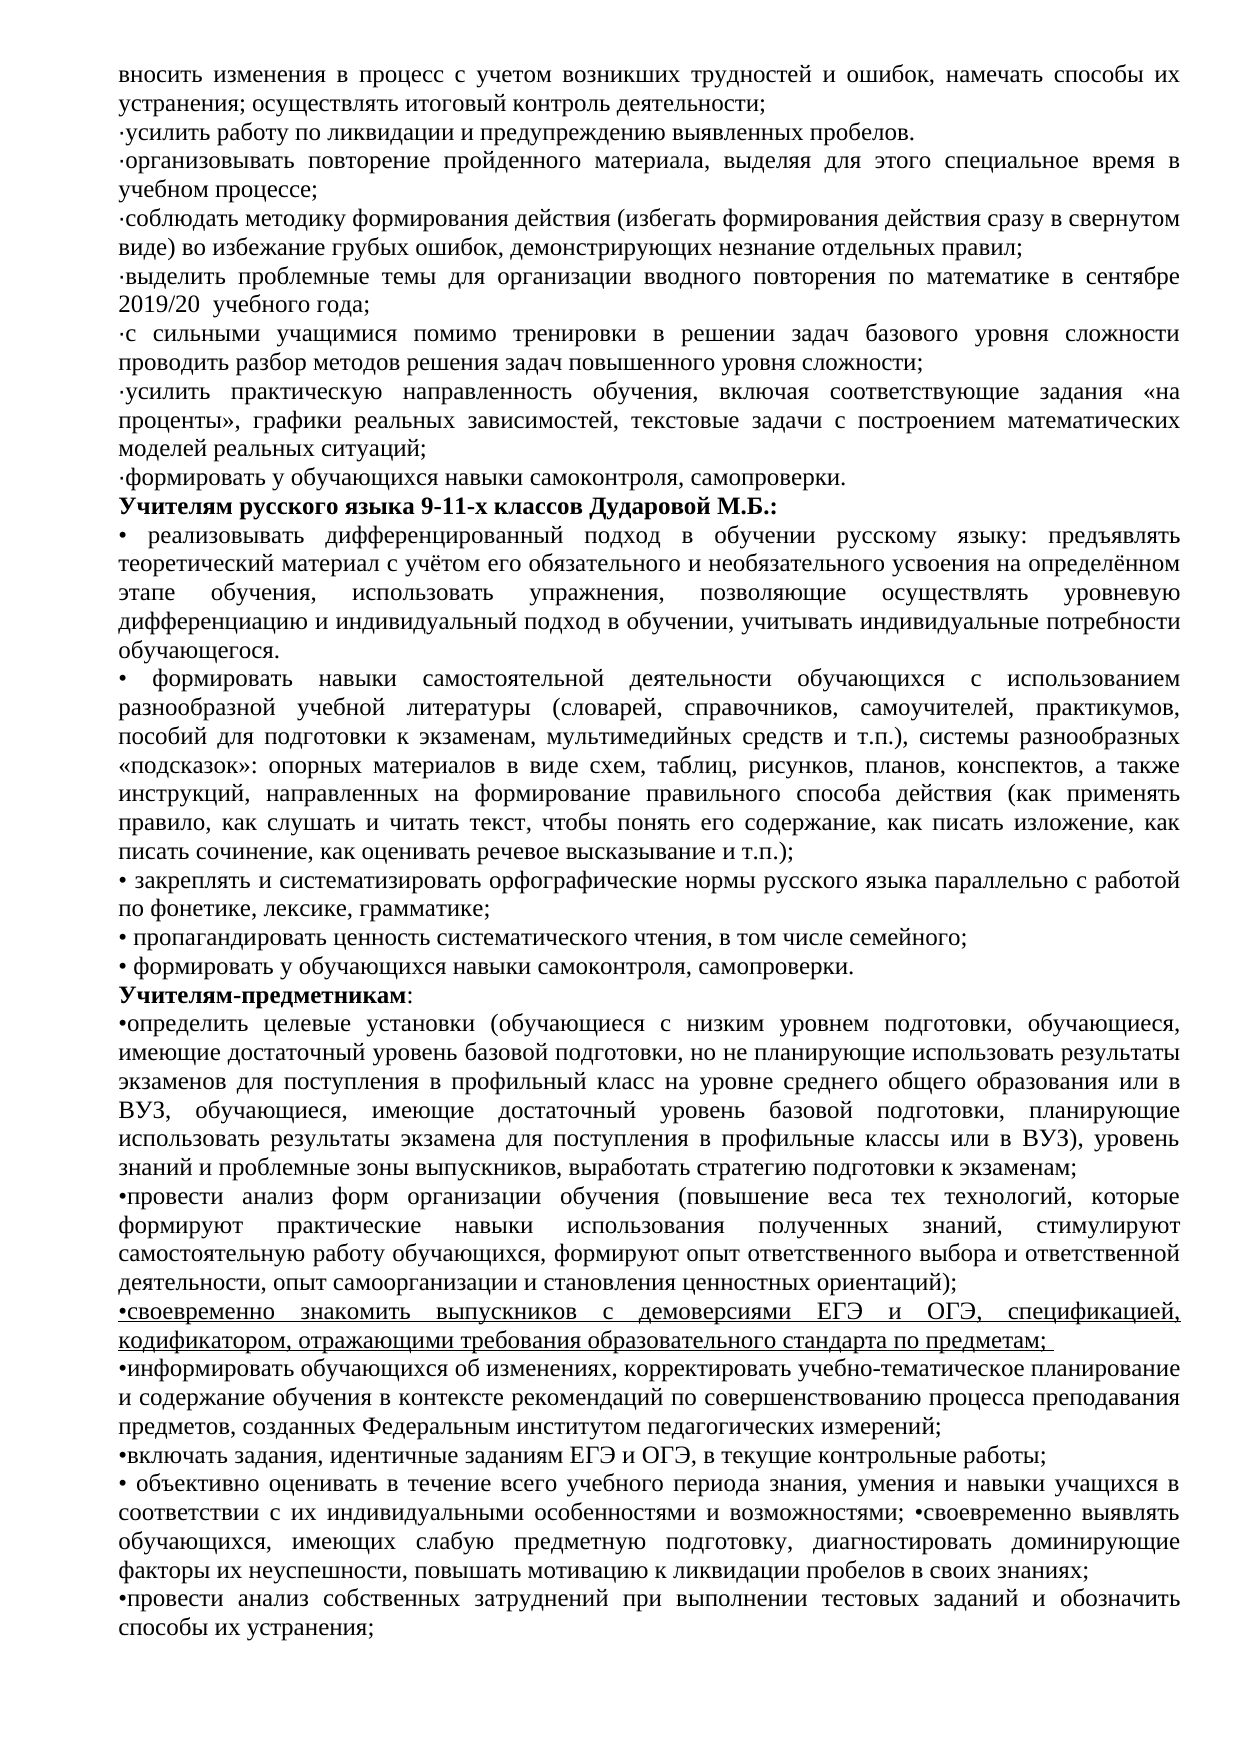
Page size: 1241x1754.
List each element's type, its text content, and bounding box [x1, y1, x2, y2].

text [118, 59, 1181, 117]
text •провести анализ собственных затруднений при выполнении тестовых заданий и обозначить способы их устранения; [118, 1583, 1181, 1641]
text • пропагандировать ценность систематического чтения, в том числе семейного; [118, 922, 1181, 951]
text • закреплять и систематизировать орфографические нормы русского языка параллельно с работой по фонетике, лексике, грамматике; [118, 865, 1181, 922]
text •провести анализ форм организации обучения (повышение веса тех технологий, которые формируют практические навыки использования полученных знаний, стимулируют самостоятельную работу обучающихся, формируют опыт ответственного выбора и ответственной деятельности, опыт самоорганизации и становления ценностных ориентаций); [118, 1181, 1181, 1296]
text • формировать у обучающихся навыки самоконтроля, самопроверки. [118, 951, 1181, 980]
text •включать задания, идентичные заданиям ЕГЭ и ОГЭ, в текущие контрольные работы; [118, 1440, 1181, 1468]
text • реализовывать дифференцированный подход в обучении русскому языку: предъявлять теоретический материал с учётом его обязательного и необязательного усвоения на определённом этапе обучения, использовать упражнения, позволяющие осуществлять уровневую дифференциацию и индивидуальный подход в обучении, учитывать индивидуальные потребности обучающегося. [118, 520, 1181, 663]
text •определить целевые установки (обучающиеся с низким уровнем подготовки, обучающиеся, имеющие достаточный уровень базовой подготовки, но не планирующие использовать результаты экзаменов для поступления в профильный класс на уровне среднего общего образования или в ВУЗ, обучающиеся, имеющие достаточный уровень базовой подготовки, планирующие использовать результаты экзамена для поступления в профильные классы или в ВУЗ), уровень знаний и проблемные зоны выпускников, выработать стратегию подготовки к экзаменам; [118, 1008, 1181, 1181]
text Учителям русского языка 9-11-х классов Дударовой М.Б.: [118, 491, 1181, 520]
text • формировать навыки самостоятельной деятельности обучающихся с использованием разнообразной учебной литературы (словарей, справочников, самоучителей, практикумов, пособий для подготовки к экзаменам, мультимедийных средств и т.п.), системы разнообразных «подсказок»: опорных материалов в виде схем, таблиц, рисунков, планов, конспектов, а также инструкций, направленных на формирование правильного способа действия (как применять правило, как слушать и читать текст, чтобы понять его содержание, как писать изложение, как писать сочинение, как оценивать речевое высказывание и т.п.); [118, 663, 1181, 865]
text ∙выделить проблемные темы для организации вводного повторения по математике в сентябре 2019/20 учебного года; [118, 261, 1181, 318]
text • объективно оценивать в течение всего учебного периода знания, умения и навыки учащихся в соответствии с их индивидуальными особенностями и возможностями; •своевременно выявлять обучающихся, имеющих слабую предметную подготовку, диагностировать доминирующие факторы их неуспешности, повышать мотивацию к ликвидации пробелов в своих знаниях; [118, 1468, 1181, 1583]
text •своевременно знакомить выпускников с демоверсиями ЕГЭ и ОГЭ, спецификацией, кодификатором, отражающими требования образовательного стандарта по предметам; [118, 1322, 1181, 1353]
text ∙соблюдать методику формирования действия (избегать формирования действия сразу в свернутом виде) во избежание грубых ошибок, демонстрирующих незнание отдельных правил; [118, 203, 1181, 261]
text ∙формировать у обучающихся навыки самоконтроля, самопроверки. [118, 462, 1181, 491]
text ∙усилить работу по ликвидации и предупреждению выявленных пробелов. [118, 117, 1181, 145]
text ∙усилить практическую направленность обучения, включая соответствующие задания «на проценты», графики реальных зависимостей, текстовые задачи с построением математических моделей реальных ситуаций; [118, 376, 1181, 462]
text ∙с сильными учащимися помимо тренировки в решении задач базового уровня сложности проводить разбор методов решения задач повышенного уровня сложности; [118, 318, 1181, 376]
text Учителям-предметникам: [118, 980, 1181, 1008]
text •своевременно знакомить выпускников с демоверсиями ЕГЭ и ОГЭ, спецификацией, кодификатором, отражающими требования образовательного стандарта по предметам; [118, 1296, 1181, 1321]
text •информировать обучающихся об изменениях, корректировать учебно-тематическое планирование и содержание обучения в контексте рекомендаций по совершенствованию процесса преподавания предметов, созданных Федеральным институтом педагогических измерений; [118, 1353, 1181, 1440]
text ∙организовывать повторение пройденного материала, выделяя для этого специальное время в учебном процессе; [118, 145, 1181, 203]
